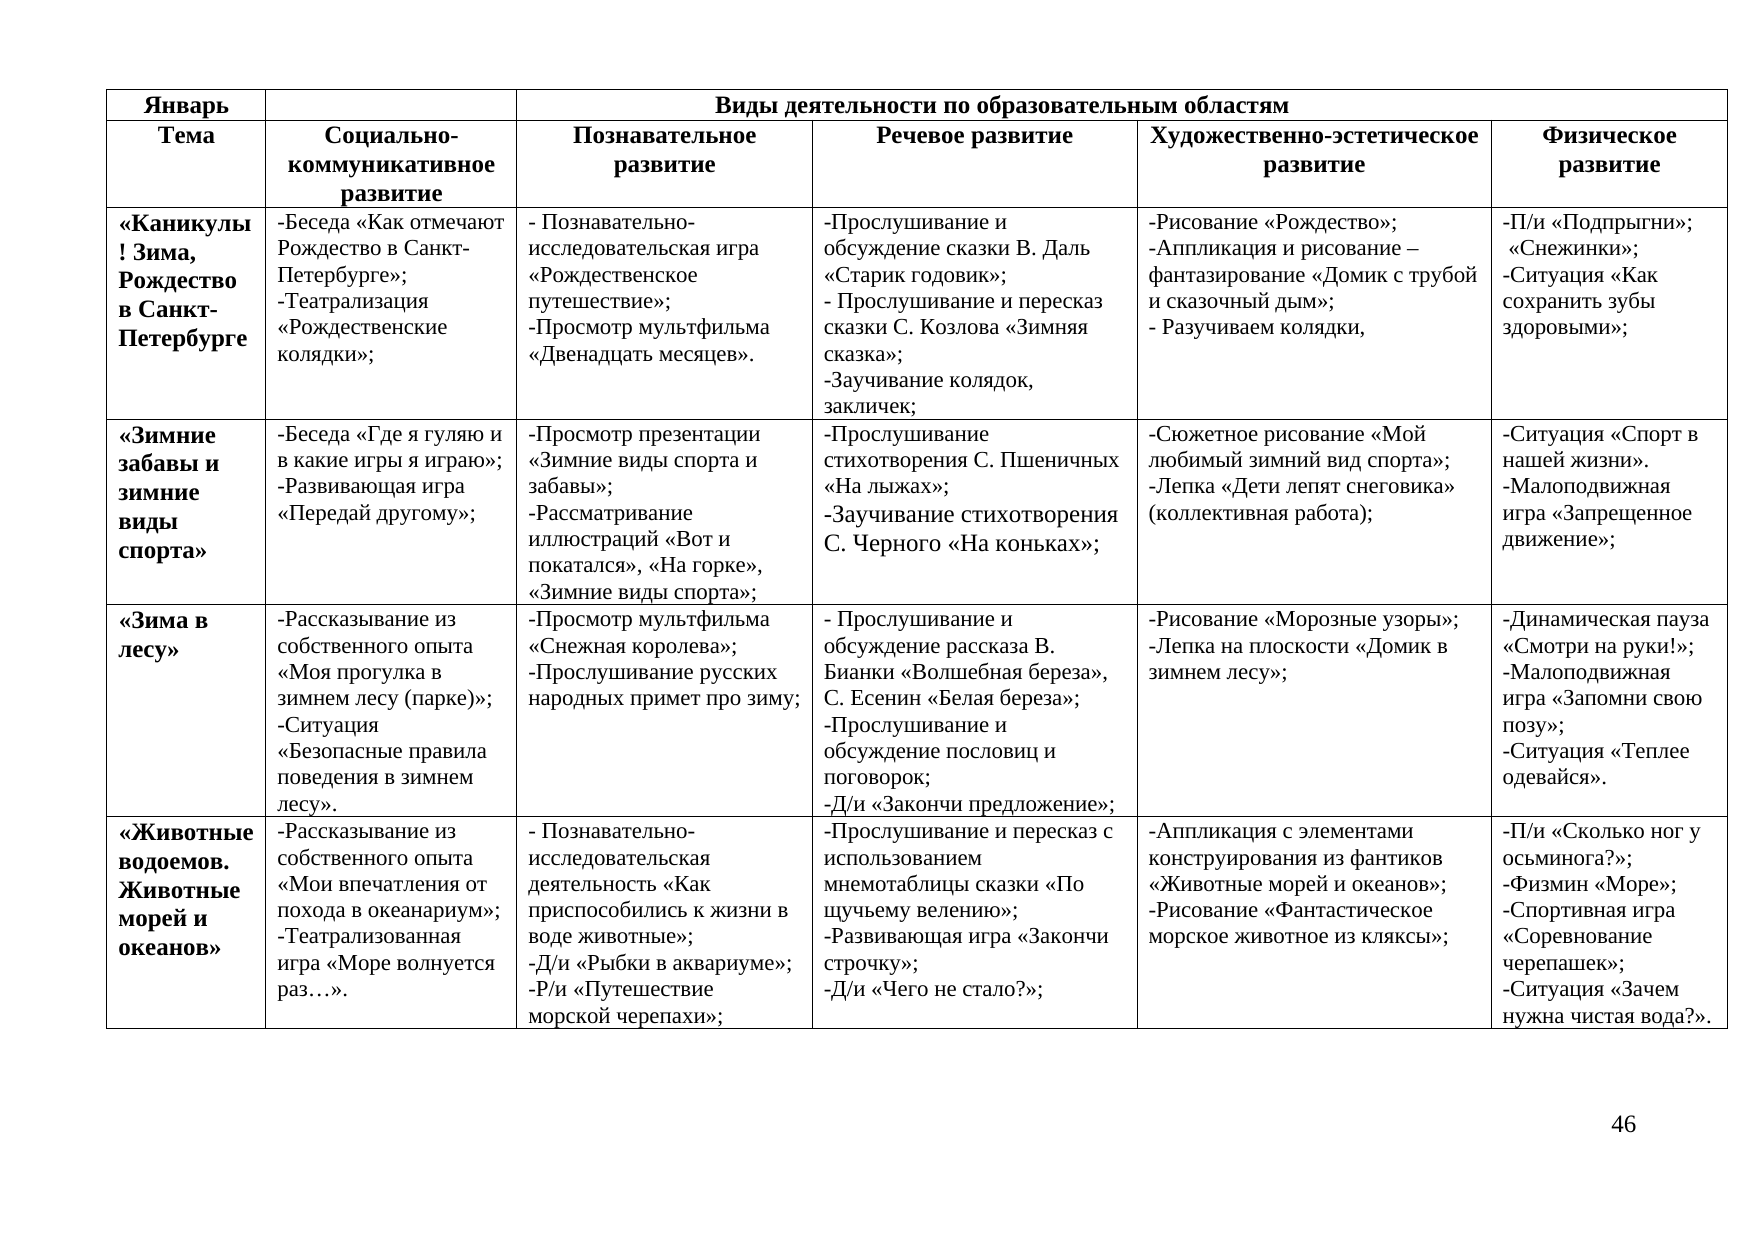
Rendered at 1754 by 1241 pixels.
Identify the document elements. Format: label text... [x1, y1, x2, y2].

table_cell -Прослушивание стихотворения С. Пшеничных «На лыжах»; -Заучивание стихотворения С. Черного «На коньках»; [813, 420, 1137, 604]
table_cell -Аппликация с элементами конструирования из фантиков «Животные морей и океанов»; -Рисование «Фантастическое морское животное из кляксы»; [1138, 817, 1491, 1028]
table_cell Тема [107, 121, 265, 207]
table_cell -Рассказывание из собственного опыта «Мои впечатления от похода в океанариум»; -Театрализованная игра «Море волнуется раз…». [266, 817, 516, 1028]
table_cell -П/и «Сколько ног у осьминога?»; -Физмин «Море»; -Спортивная игра «Соревнование черепашек»; -Ситуация «Зачем нужна чистая вода?». [1492, 817, 1727, 1028]
table_cell -Просмотр мультфильма «Снежная королева»; -Прослушивание русских народных примет про зиму; [517, 605, 812, 816]
table_cell Познавательное развитие [517, 121, 812, 207]
table_cell -Рассказывание из собственного опыта «Моя прогулка в зимнем лесу (парке)»; -Ситуация «Безопасные правила поведения в зимнем лесу». [266, 605, 516, 816]
table_cell - Прослушивание и обсуждение рассказа В. Бианки «Волшебная береза», С. Есенин «Белая береза»; -Прослушивание и обсуждение пословиц и поговорок; -Д/и «Закончи предложение»; [813, 605, 1137, 816]
table_cell «Животные водоемов. Животные морей и океанов» [107, 817, 265, 1028]
table_cell -П/и «Подпрыгни»; «Снежинки»; -Ситуация «Как сохранить зубы здоровыми»; [1492, 208, 1727, 419]
table_cell -Просмотр презентации «Зимние виды спорта и забавы»; -Рассматривание иллюстраций «Вот и покатался», «На горке», «Зимние виды спорта»; [517, 420, 812, 604]
table_cell Речевое развитие [813, 121, 1137, 207]
table_cell «Зима в лесу» [107, 605, 265, 816]
table_cell -Ситуация «Спорт в нашей жизни». -Малоподвижная игра «Запрещенное движение»; [1492, 420, 1727, 604]
table_cell Художественно-эстетическое развитие [1138, 121, 1491, 207]
table_cell - Познавательно-исследовательская деятельность «Как приспособились к жизни в воде животные»; -Д/и «Рыбки в аквариуме»; -Р/и «Путешествие морской черепахи»; [517, 817, 812, 1028]
table_header [266, 90, 516, 119]
table_cell «Зимние забавы и зимние виды спорта» [107, 420, 265, 604]
table_cell «Каникулы! Зима, Рождество в Санкт-Петербурге [107, 208, 265, 419]
table_cell -Беседа «Как отмечают Рождество в Санкт-Петербурге»; -Театрализация «Рождественские колядки»; [266, 208, 516, 419]
table_cell Социально-коммуникативное развитие [266, 121, 516, 207]
table_cell -Динамическая пауза «Смотри на руки!»; -Малоподвижная игра «Запомни свою позу»; -Ситуация «Теплее одевайся». [1492, 605, 1727, 816]
table_cell -Беседа «Где я гуляю и в какие игры я играю»; -Развивающая игра «Передай другому»; [266, 420, 516, 604]
table_cell -Прослушивание и пересказ с использованием мнемотаблицы сказки «По щучьему велению»; -Развивающая игра «Закончи строчку»; -Д/и «Чего не стало?»; [813, 817, 1137, 1028]
table_header Виды деятельности по образовательным областям [517, 90, 1727, 119]
table_cell -Рисование «Рождество»; -Аппликация и рисование – фантазирование «Домик с трубой и сказочный дым»; - Разучиваем колядки, [1138, 208, 1491, 419]
table_cell -Рисование «Морозные узоры»; -Лепка на плоскости «Домик в зимнем лесу»; [1138, 605, 1491, 816]
table_header Январь [107, 90, 265, 119]
table_cell -Сюжетное рисование «Мой любимый зимний вид спорта»; -Лепка «Дети лепят снеговика» (коллективная работа); [1138, 420, 1491, 604]
table_cell - Познавательно-исследовательская игра «Рождественское путешествие»; -Просмотр мультфильма «Двенадцать месяцев». [517, 208, 812, 419]
table_cell Физическое развитие [1492, 121, 1727, 207]
table_cell -Прослушивание и обсуждение сказки В. Даль «Старик годовик»; - Прослушивание и пересказ сказки С. Козлова «Зимняя сказка»; -Заучивание колядок, закличек; [813, 208, 1137, 419]
